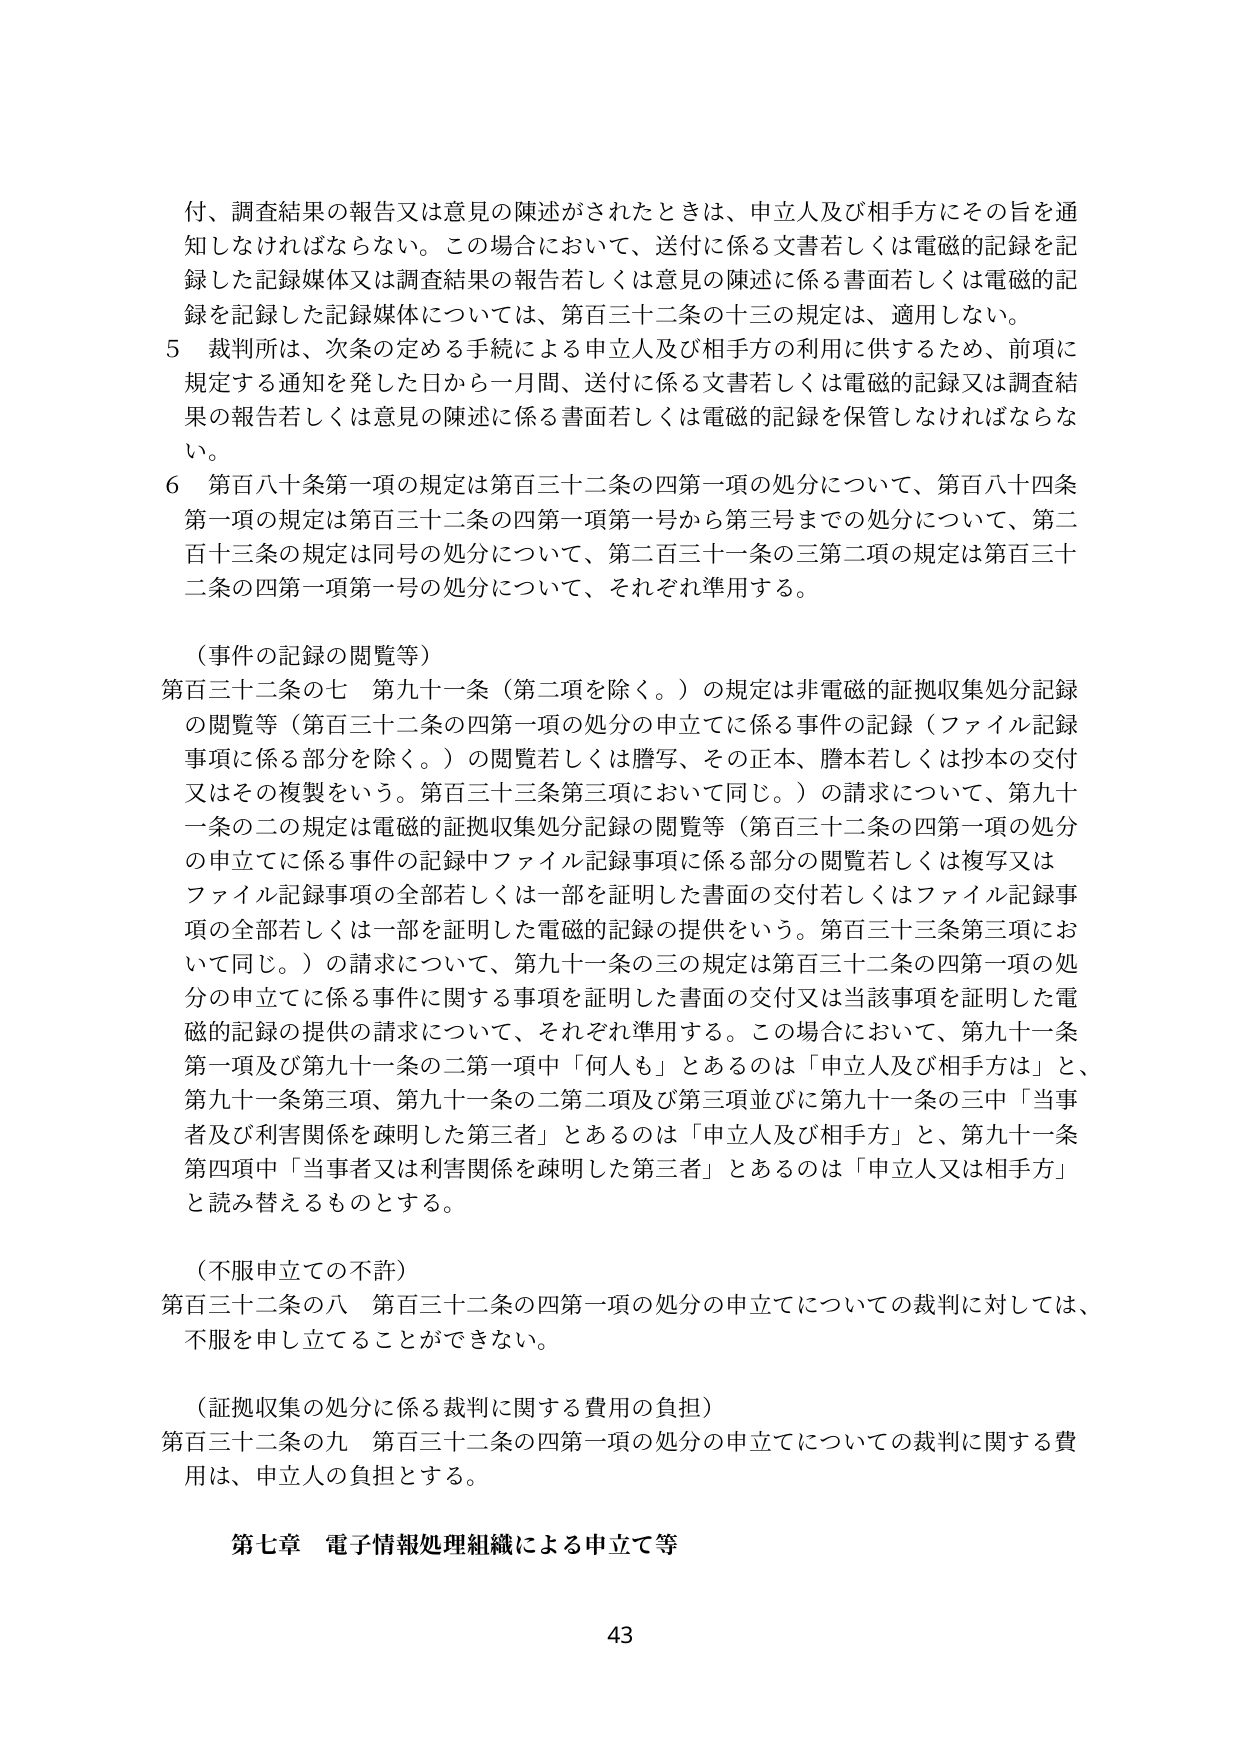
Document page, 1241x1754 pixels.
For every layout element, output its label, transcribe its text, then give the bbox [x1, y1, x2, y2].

text 第百三十二条の九 第百三十二条の四第一項の処分の申立てについての裁判に関する費用は、申立人の負担とする。 [161, 1424, 1079, 1492]
text （事件の記録の閲覧等） [184, 638, 1079, 672]
text （不服申立ての不許） [184, 1253, 1079, 1287]
text （証拠収集の処分に係る裁判に関する費用の負担） [184, 1389, 1079, 1424]
text ６ 第百八十条第一項の規定は第百三十二条の四第一項の処分について、第百八十四条第一項の規定は第百三十二条の四第一項第一号から第三号までの処分について、第二百十三条の規定は同号の処分について、第二百三十一条の三第二項の規定は第百三十二条の四第一項第一号の処分について、それぞれ準用する。 [161, 467, 1079, 604]
text 第百三十二条の七 第九十一条（第二項を除く。）の規定は非電磁的証拠収集処分記録の閲覧等（第百三十二条の四第一項の処分の申立てに係る事件の記録（ファイル記録事項に係る部分を除く。）の閲覧若しくは謄写、その正本、謄本若しくは抄本の交付又はその複製をいう。第百三十三条第三項において同じ。）の請求について、第九十一条の二の規定は電磁的証拠収集処分記録の閲覧等（第百三十二条の四第一項の処分の申立てに係る事件の記録中ファイル記録事項に係る部分の閲覧若しくは複写又はファイル記録事項の全部若しくは一部を証明した書面の交付若しくはファイル記録事項の全部若しくは一部を証明した電磁的記録の提供をいう。第百三十三条第三項において同じ。）の請求について、第九十一条の三の規定は第百三十二条の四第一項の処分の申立てに係る事件に関する事項を証明した書面の交付又は当該事項を証明した電磁的記録の提供の請求について、それぞれ準用する。この場合において、第九十一条第一項及び第九十一条の二第一項中「何人も」とあるのは「申立人及び相手方は」と、第九十一条第三項、第九十一条の二第二項及び第三項並びに第九十一条の三中「当事者及び利害関係を疎明した第三者」とあるのは「申立人及び相手方」と、第九十一条第四項中「当事者又は利害関係を疎明した第三者」とあるのは「申立人又は相手方」と読み替えるものとする。 [161, 672, 1079, 1219]
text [161, 194, 1079, 330]
text 第七章 電子情報処理組織による申立て等 [230, 1526, 1079, 1560]
text 第百三十二条の八 第百三十二条の四第一項の処分の申立てについての裁判に対しては、不服を申し立てることができない。 [161, 1287, 1079, 1355]
text ５ 裁判所は、次条の定める手続による申立人及び相手方の利用に供するため、前項に規定する通知を発した日から一月間、送付に係る文書若しくは電磁的記録又は調査結果の報告若しくは意見の陳述に係る書面若しくは電磁的記録を保管しなければならない。 [161, 330, 1079, 467]
